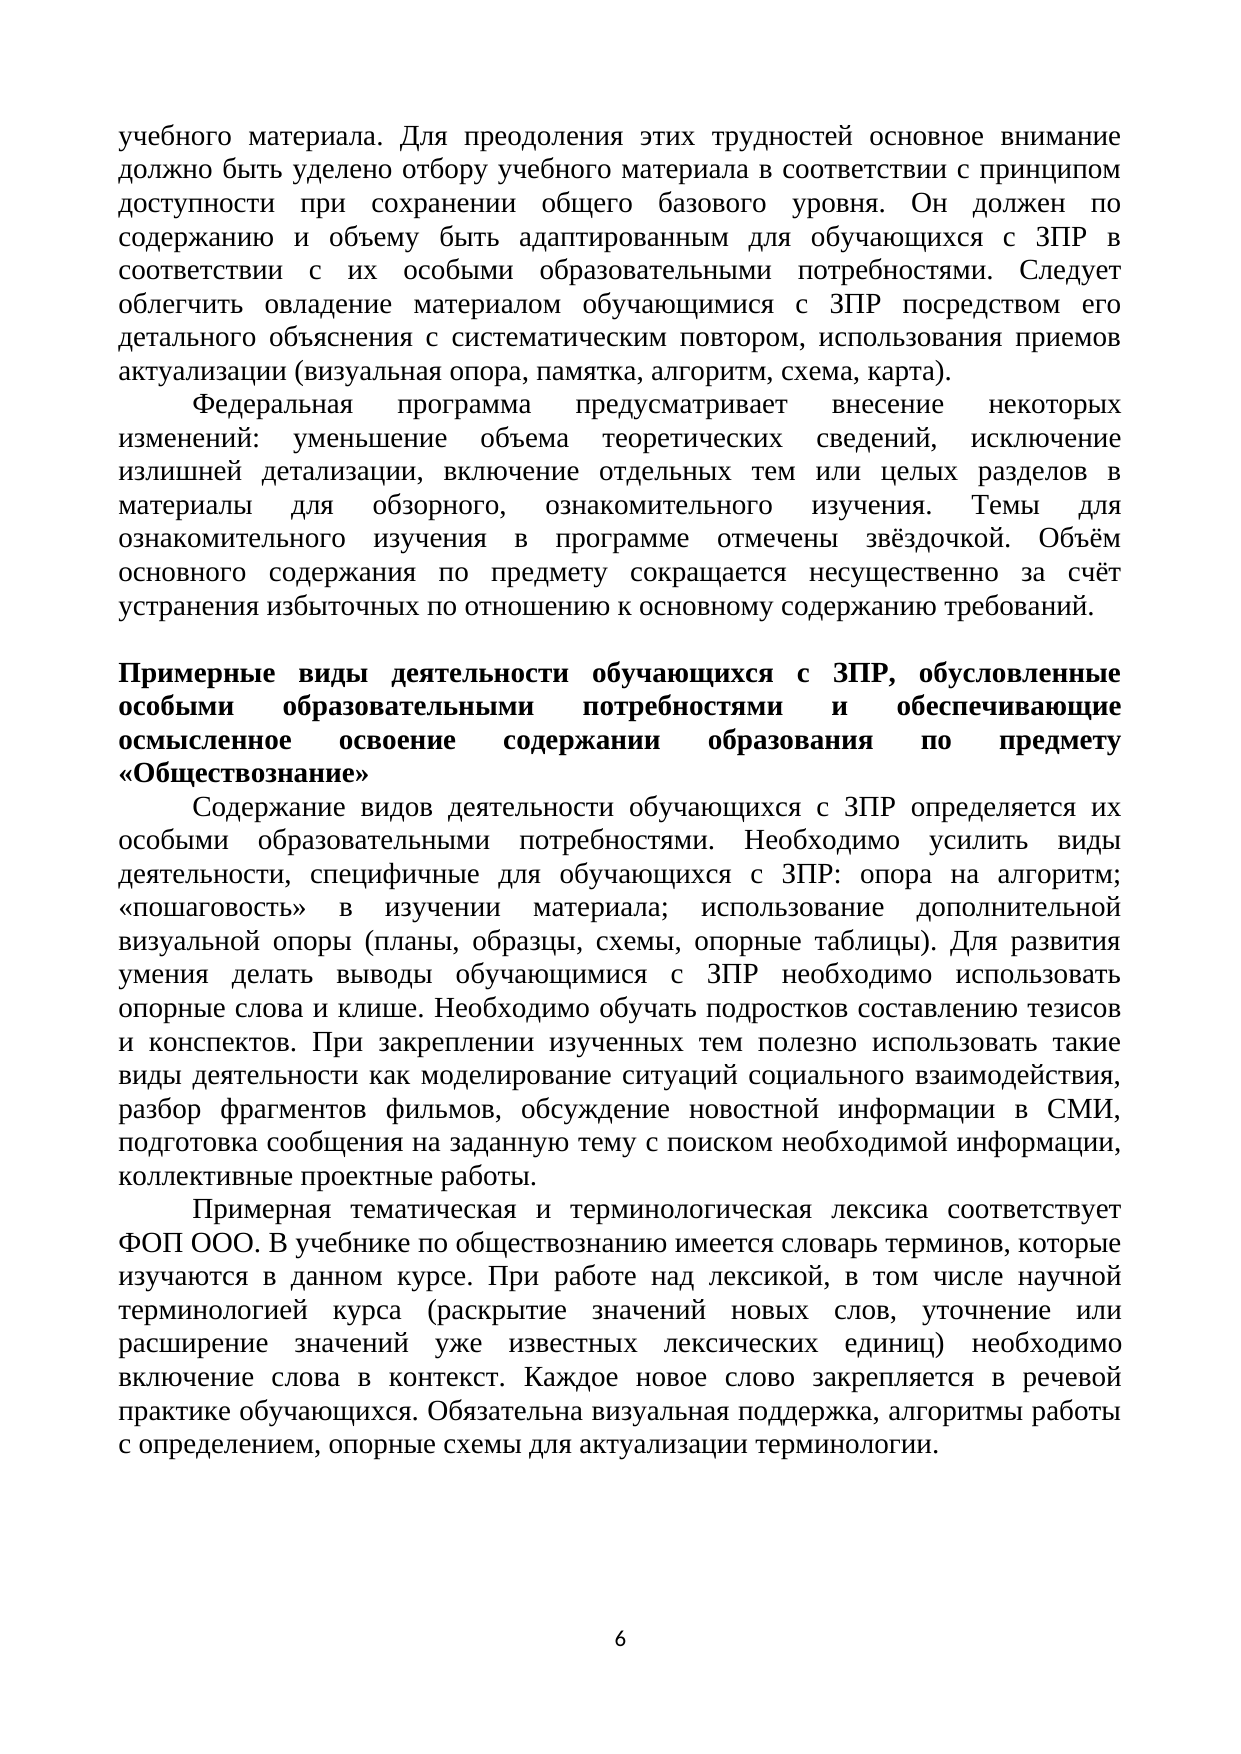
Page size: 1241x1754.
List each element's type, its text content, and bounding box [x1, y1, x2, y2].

text Примерные виды деятельности обучающихся с ЗПР, обусловленные особыми образовательными потребностями и обеспечивающие осмысленное освоение содержании образования по предмету «Обществознание» [118, 655, 1122, 789]
text Содержание видов деятельности обучающихся с ЗПР определяется их особыми образовательными потребностями. Необходимо усилить виды деятельности, специфичные для обучающихся с ЗПР: опора на алгоритм; «пошаговость» в изучении материала; использование дополнительной визуальной опоры (планы, образцы, схемы, опорные таблицы). Для развития умения делать выводы обучающимися с ЗПР необходимо использовать опорные слова и клише. Необходимо обучать подростков составлению тезисов и конспектов. При закреплении изученных тем полезно использовать такие виды деятельности как моделирование ситуаций социального взаимодействия, разбор фрагментов фильмов, обсуждение новостной информации в СМИ, подготовка сообщения на заданную тему с поиском необходимой информации, коллективные проектные работы. [118, 789, 1122, 1191]
text Примерная тематическая и терминологическая лексика соответствует ФОП ООО. В учебнике по обществознанию имеется словарь терминов, которые изучаются в данном курсе. При работе над лексикой, в том числе научной терминологией курса (раскрытие значений новых слов, уточнение или расширение значений уже известных лексических единиц) необходимо включение слова в контекст. Каждое новое слово закрепляется в речевой практике обучающихся. Обязательна визуальная поддержка, алгоритмы работы с определением, опорные схемы для актуализации терминологии. [118, 1191, 1122, 1460]
text Федеральная программа предусматривает внесение некоторых изменений: уменьшение объема теоретических сведений, исключение излишней детализации, включение отдельных тем или целых разделов в материалы для обзорного, ознакомительного изучения. Темы для ознакомительного изучения в программе отмечены звёздочкой. Объём основного содержания по предмету сокращается несущественно за счёт устранения избыточных по отношению к основному содержанию требований. [118, 386, 1122, 621]
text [118, 118, 1122, 386]
